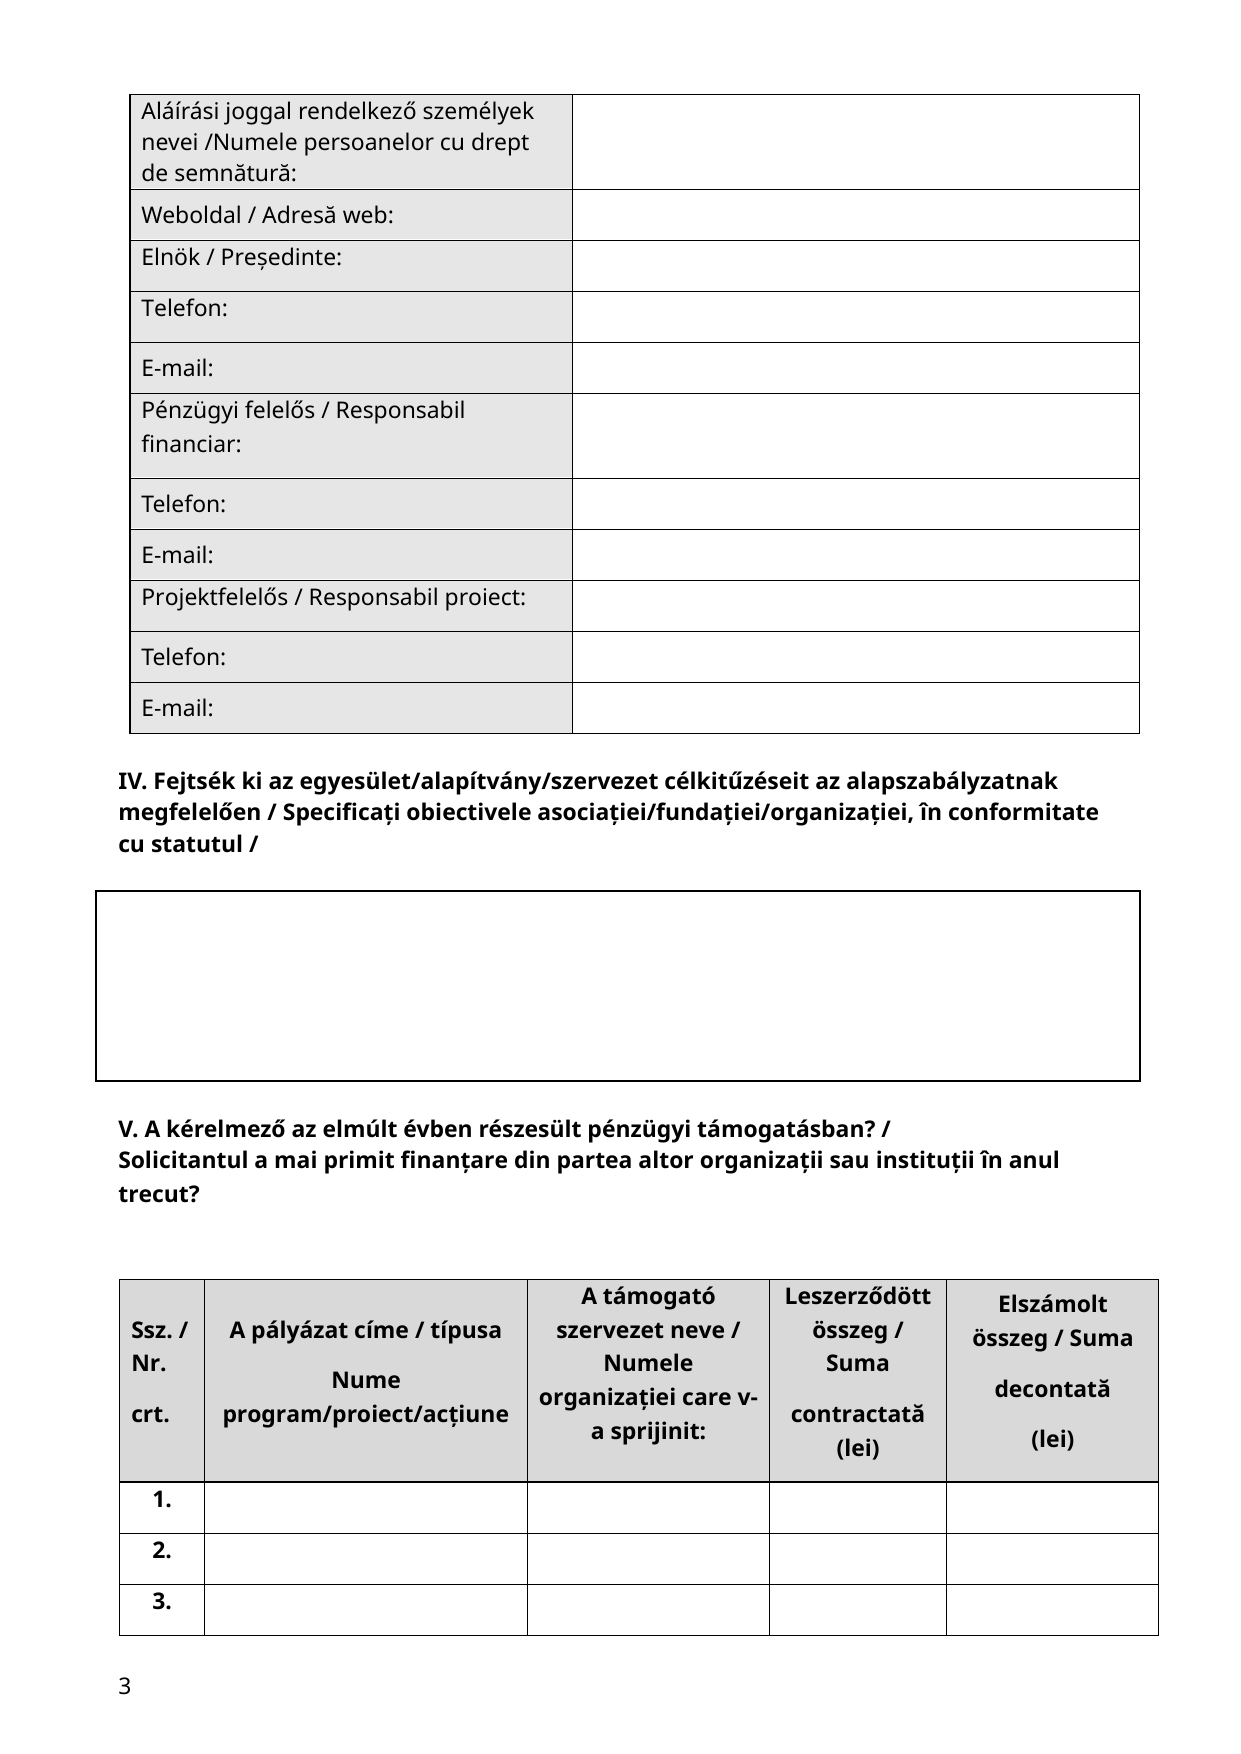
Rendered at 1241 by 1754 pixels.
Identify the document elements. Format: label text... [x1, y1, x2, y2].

table_cell Pénzügyi felelős / Responsabil financiar: [131, 394, 572, 477]
table_cell E-mail: [131, 343, 572, 393]
table_header Leszerződött összeg / Suma contractată (lei) [770, 1280, 946, 1481]
table_cell [573, 95, 1139, 188]
table_cell [205, 1534, 527, 1583]
table_cell [205, 1483, 527, 1532]
table_cell [528, 1585, 769, 1634]
text IV. Fejtsék ki az egyesület/alapítvány/szervezet célkitűzéseit az alapszabályzatnak megfelelően / Specificați obiectivele asociației/fundației/organizației, în conformitate cu statutul / [118, 765, 1125, 859]
text Solicitantul a mai primit finanțare din partea altor organizații sau instituții în anul trecut? [118, 1144, 1125, 1209]
table_header [97, 892, 1139, 1079]
table_cell 3. [120, 1585, 204, 1634]
table_header A támogató szervezet neve / Numele organizației care v-a sprijinit: [528, 1280, 769, 1481]
table_cell [573, 581, 1139, 631]
table_cell [573, 530, 1139, 579]
table_cell [947, 1534, 1158, 1583]
table_cell [573, 683, 1139, 733]
table_cell [573, 479, 1139, 528]
table_cell E-mail: [131, 530, 572, 579]
table_cell [947, 1483, 1158, 1532]
table_cell [573, 343, 1139, 393]
table_cell [528, 1483, 769, 1532]
table_cell Aláírási joggal rendelkező személyek nevei /Numele persoanelor cu drept de semnătură: [131, 95, 572, 188]
table_cell Telefon: [131, 479, 572, 528]
table_cell E-mail: [131, 683, 572, 733]
table_cell Weboldal / Adresă web: [131, 190, 572, 239]
table_cell [573, 632, 1139, 682]
table_cell [573, 394, 1139, 477]
table_cell 2. [120, 1534, 204, 1583]
table_cell Telefon: [131, 292, 572, 342]
table_cell [770, 1483, 946, 1532]
table_cell [573, 292, 1139, 342]
table_cell 1. [120, 1483, 204, 1532]
table_cell [770, 1585, 946, 1634]
text V. A kérelmező az elmúlt évben részesült pénzügyi támogatásban? / [118, 1113, 1125, 1144]
table_cell Elnök / Președinte: [131, 241, 572, 291]
table_cell [205, 1585, 527, 1634]
table_cell Projektfelelős / Responsabil proiect: [131, 581, 572, 631]
table_cell [947, 1585, 1158, 1634]
table_cell [528, 1534, 769, 1583]
table_header A pályázat címe / típusa Nume program/proiect/acțiune [205, 1280, 527, 1481]
table_header Elszámolt összeg / Suma decontată (lei) [947, 1280, 1158, 1481]
table_header Ssz. / Nr. crt. [120, 1280, 204, 1481]
table_cell [573, 190, 1139, 239]
table_cell Telefon: [131, 632, 572, 682]
table_cell [573, 241, 1139, 291]
table_cell [770, 1534, 946, 1583]
